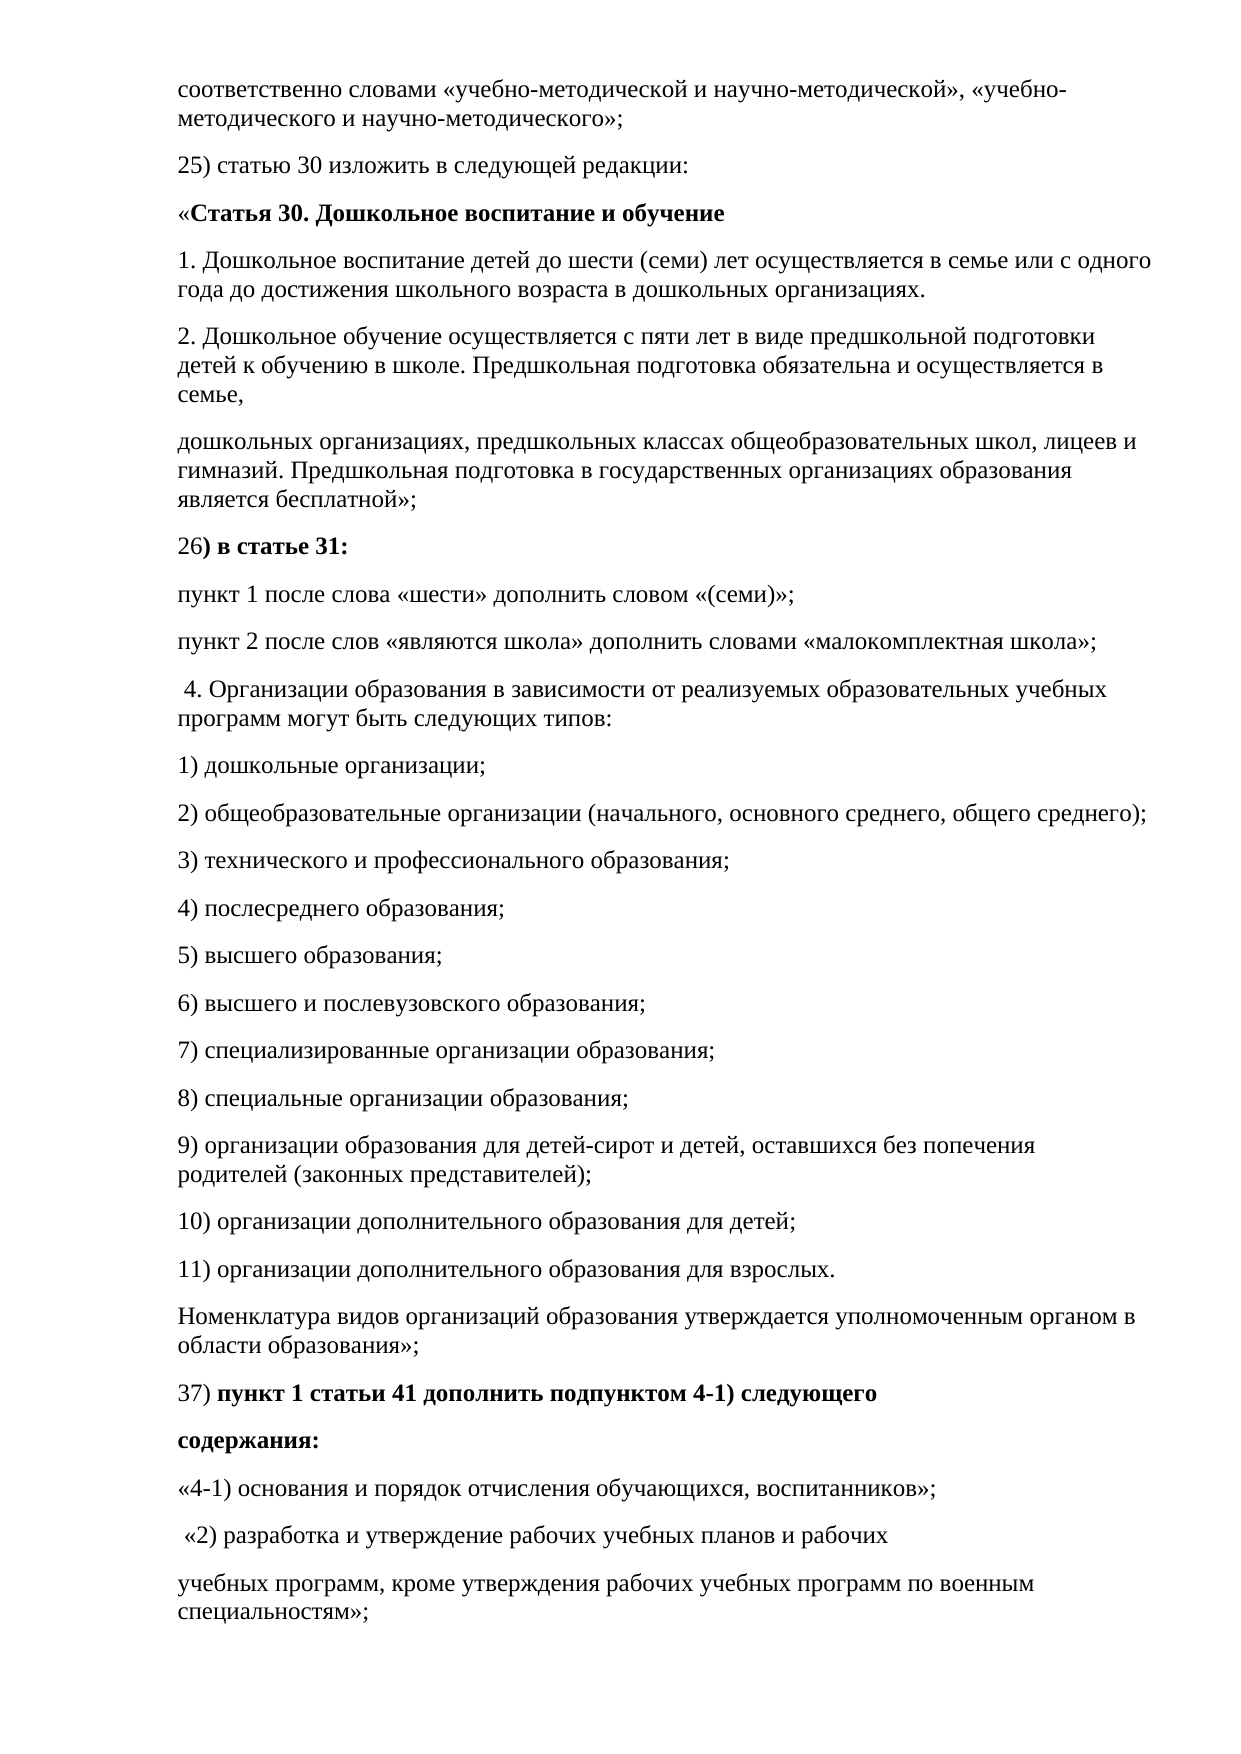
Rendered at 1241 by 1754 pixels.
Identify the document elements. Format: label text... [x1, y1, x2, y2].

text 6) высшего и послевузовского образования; [177, 988, 1152, 1016]
text Номенклатура видов организаций образования утверждается уполномоченным органом в области образования»; [177, 1301, 1152, 1359]
text пункт 2 после слов «являются школа» дополнить словами «малокомплектная школа»; [177, 626, 1152, 655]
text 10) организации дополнительного образования для детей; [177, 1206, 1152, 1235]
text 11) организации дополнительного образования для взрослых. [177, 1254, 1152, 1283]
text 2) общеобразовательные организации (начального, основного среднего, общего среднего); [177, 798, 1152, 826]
text 4) послесреднего образования; [177, 893, 1152, 921]
text 26) в статье 31: [177, 531, 1152, 560]
text учебных программ, кроме утверждения рабочих учебных программ по военным специальностям»; [177, 1568, 1152, 1625]
text 25) статью 30 изложить в следующей редакции: [177, 150, 1152, 179]
text 8) специальные организации образования; [177, 1083, 1152, 1111]
text 9) организации образования для детей-сирот и детей, оставшихся без попечения родителей (законных представителей); [177, 1130, 1152, 1188]
text «2) разработка и утверждение рабочих учебных планов и рабочих [177, 1520, 1152, 1549]
text 5) высшего образования; [177, 940, 1152, 969]
text 3) технического и профессионального образования; [177, 845, 1152, 874]
text 2. Дошкольное обучение осуществляется с пяти лет в виде предшкольной подготовки детей к обучению в школе. Предшкольная подготовка обязательна и осуществляется в семье, [177, 321, 1152, 408]
text 1. Дошкольное воспитание детей до шести (семи) лет осуществляется в семье или с одного года до достижения школьного возраста в дошкольных организациях. [177, 245, 1152, 303]
text 1) дошкольные организации; [177, 750, 1152, 779]
text дошкольных организациях, предшкольных классах общеобразовательных школ, лицеев и гимназий. Предшкольная подготовка в государственных организациях образования является бесплатной»; [177, 426, 1152, 513]
text 7) специализированные организации образования; [177, 1035, 1152, 1064]
text пункт 1 после слова «шести» дополнить словом «(семи)»; [177, 579, 1152, 608]
text 37) пункт 1 статьи 41 дополнить подпунктом 4-1) следующего [177, 1378, 1152, 1406]
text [177, 74, 1152, 131]
text «Статья 30. Дошкольное воспитание и обучение [177, 198, 1152, 226]
text «4-1) основания и порядок отчисления обучающихся, воспитанников»; [177, 1473, 1152, 1501]
text содержания: [177, 1425, 1152, 1454]
text 4. Организации образования в зависимости от реализуемых образовательных учебных программ могут быть следующих типов: [177, 674, 1152, 731]
